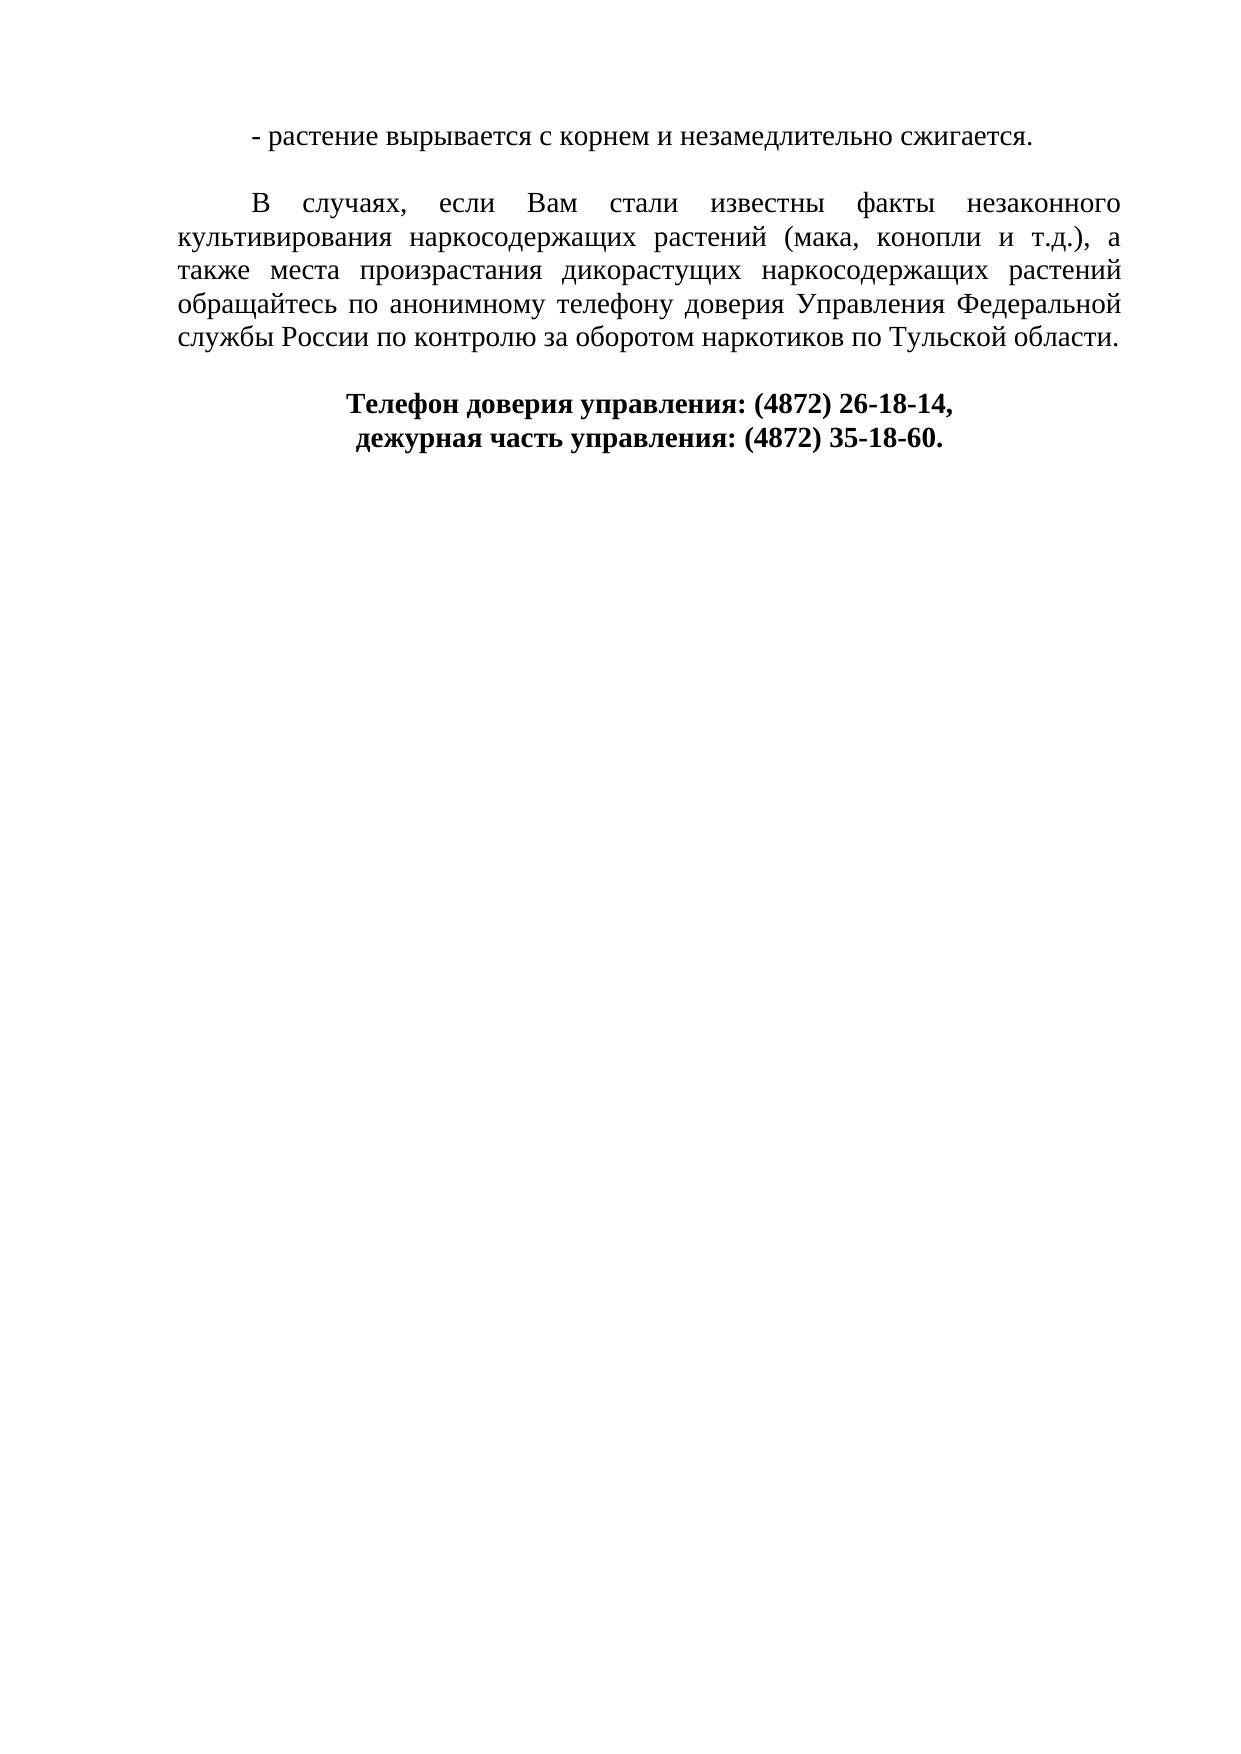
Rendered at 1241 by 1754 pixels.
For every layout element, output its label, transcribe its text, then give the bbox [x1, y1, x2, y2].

text - растение вырывается с корнем и незамедлительно сжигается. [177, 118, 1122, 152]
text В случаях, если Вам стали известны факты незаконного культивирования наркосодержащих растений (мака, конопли и т.д.), а также места произрастания дикорастущих наркосодержащих растений обращайтесь по анонимному телефону доверия Управления Федеральной службы России по контролю за оборотом наркотиков по Тульской области. [177, 185, 1122, 353]
text Телефон доверия управления: (4872) 26-18-14, [177, 386, 1122, 420]
text дежурная часть управления: (4872) 35-18-60. [177, 420, 1122, 453]
